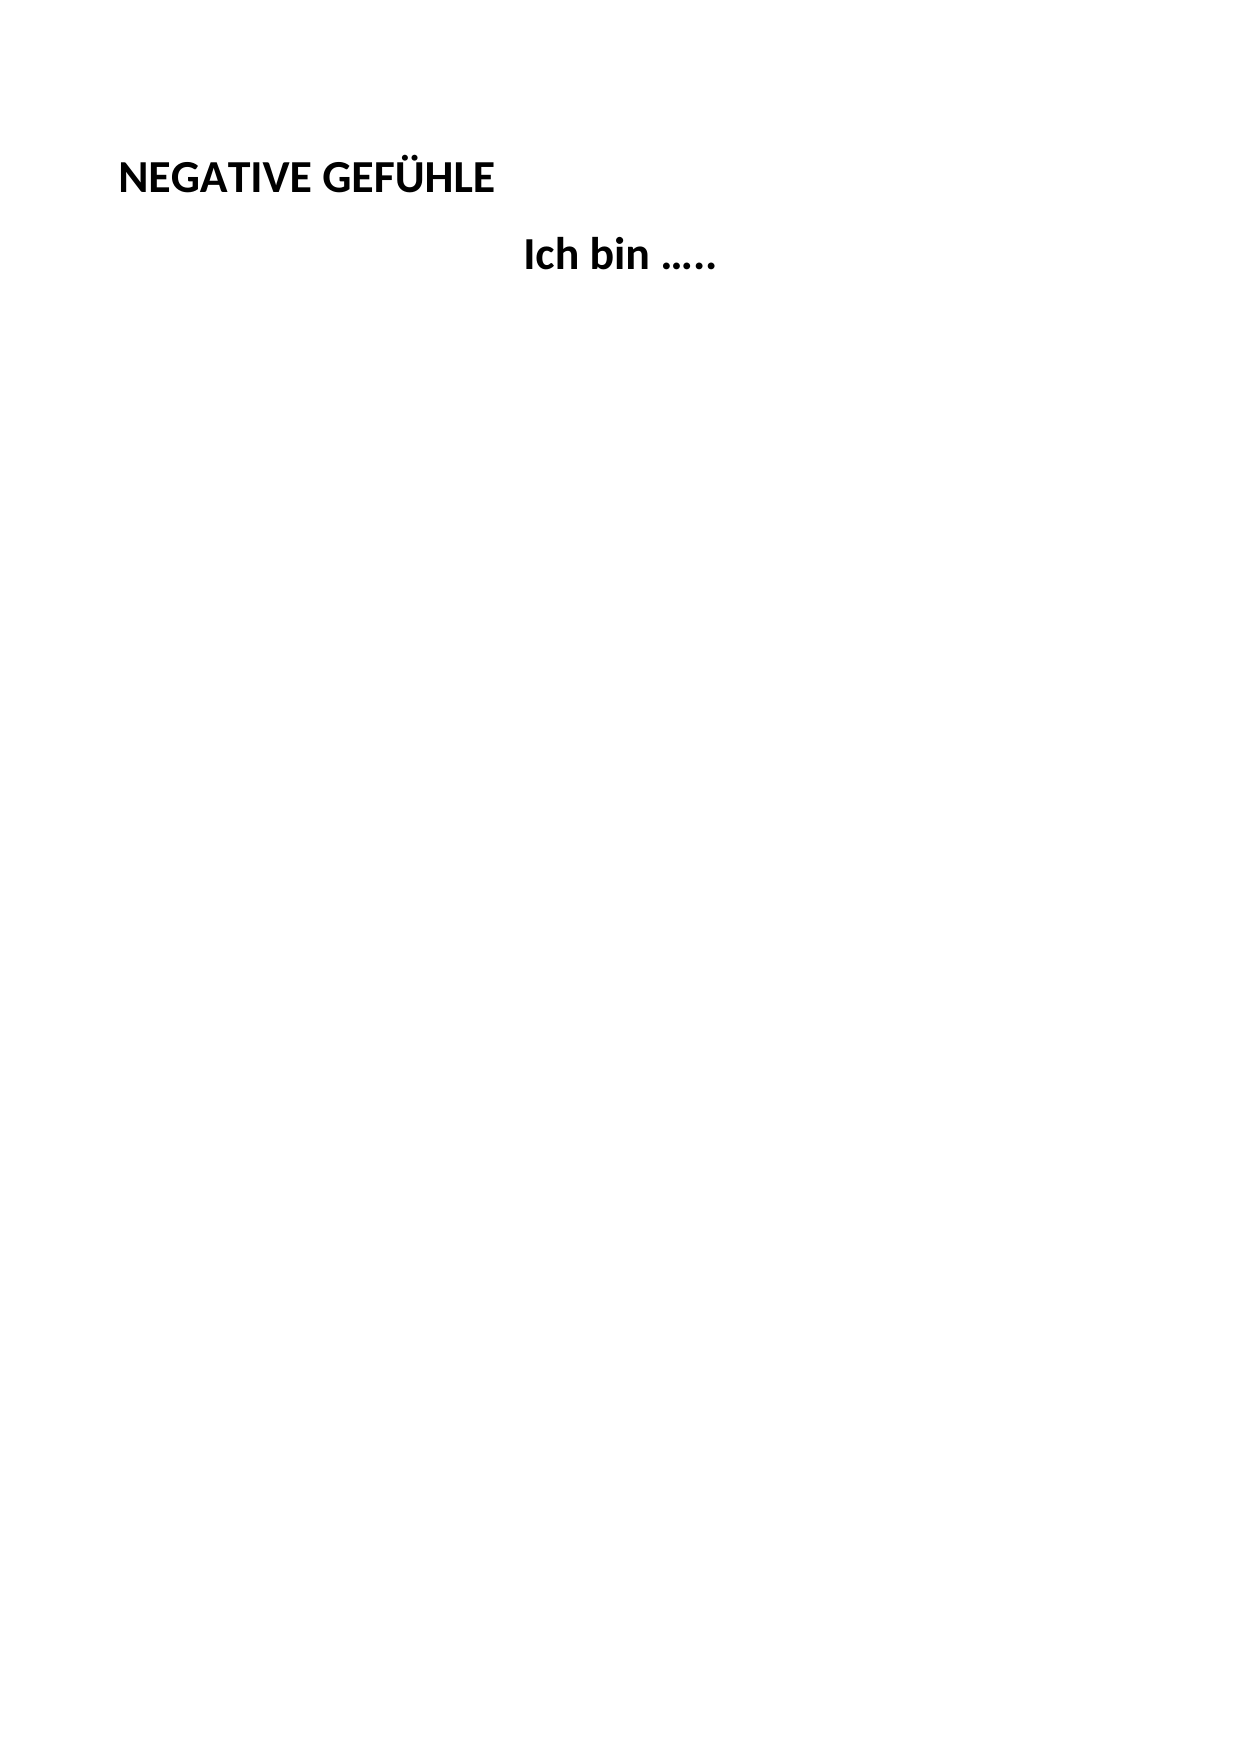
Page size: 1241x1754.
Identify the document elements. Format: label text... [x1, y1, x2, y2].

text NEGATIVE GEFÜHLE [118, 148, 1122, 203]
text Ich bin ….. [118, 224, 1122, 281]
